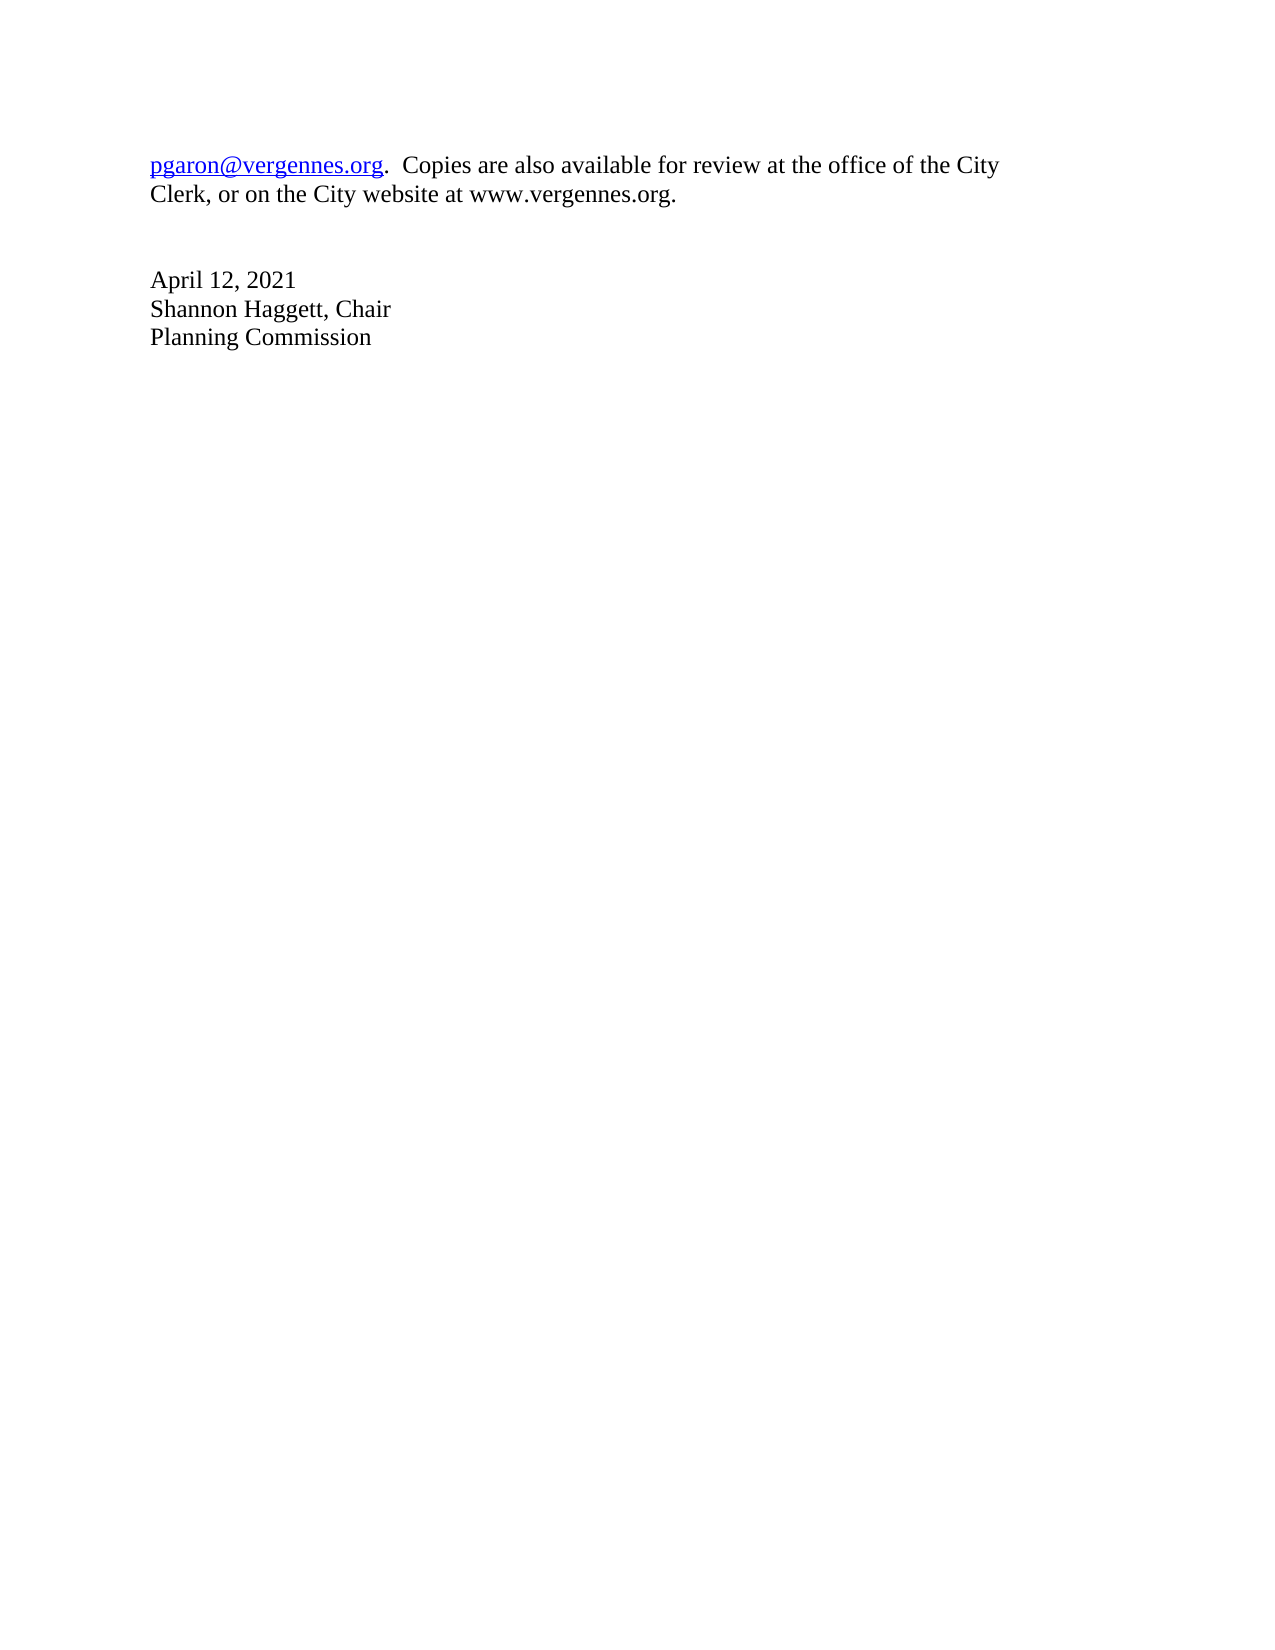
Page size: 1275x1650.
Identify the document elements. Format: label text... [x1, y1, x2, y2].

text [150, 150, 1050, 207]
text Planning Commission [150, 322, 1050, 351]
text April 12, 2021 [150, 265, 1050, 294]
text Shannon Haggett, Chair [150, 294, 1050, 322]
